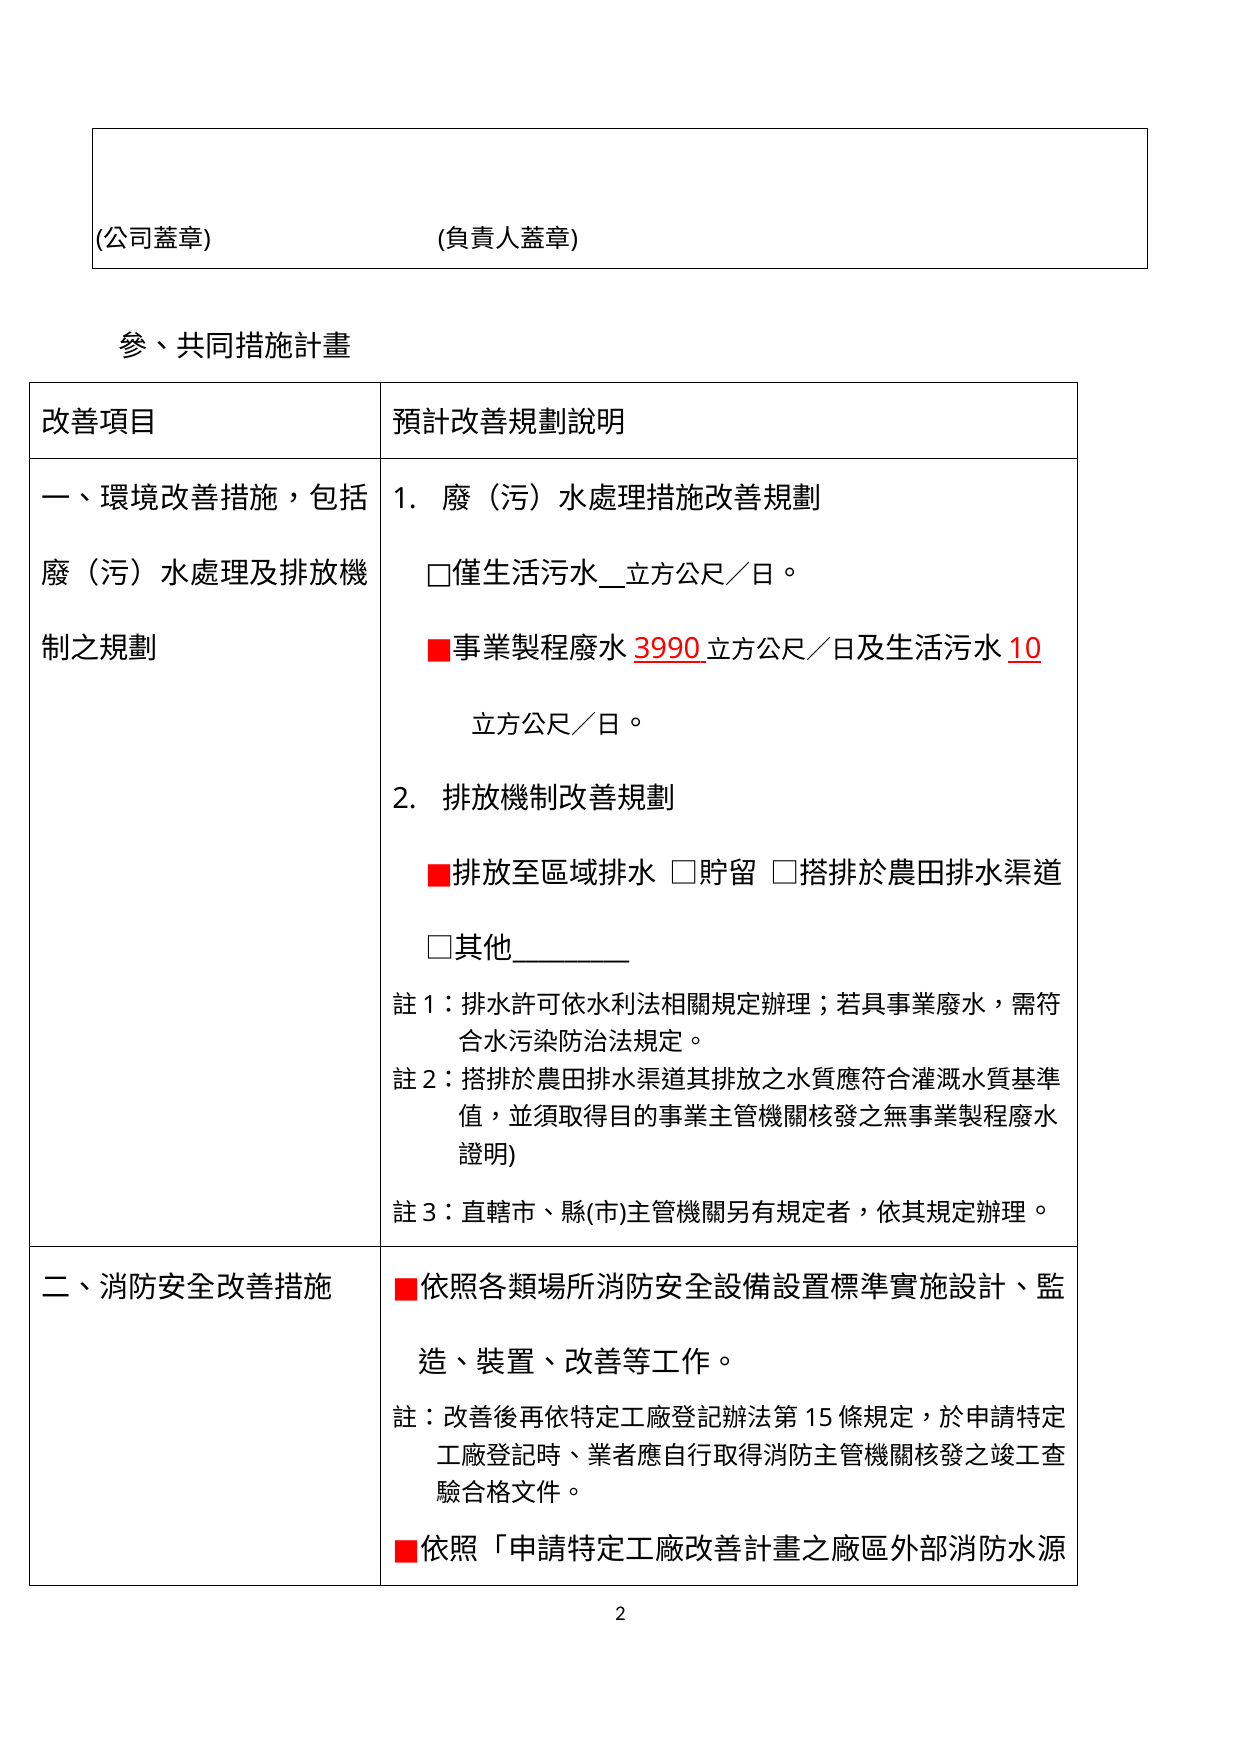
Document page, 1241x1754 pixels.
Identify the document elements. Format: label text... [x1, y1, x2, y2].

table_cell 廢（污）水處理措施改善規劃 □僅生活污水 立方公尺／日。 ■事業製程廢水3990立方公尺／日及生活污水10立方公尺／日。 排放機制改善規劃 ■排放至區域排水 □貯留 □搭排於農田排水渠道 □其他_________ 註1：排水許可依水利法相關規定辦理；若具事業廢水，需符合水污染防治法規定。 註2：搭排於農田排水渠道其排放之水質應符合灌溉水質基準值，並須取得目的事業主管機關核發之無事業製程廢水證明) 註3：直轄市、縣(市)主管機關另有規定者，依其規定辦理。 [381, 459, 1077, 1246]
table_header 改善項目 [30, 383, 380, 458]
table_cell (公司蓋章) (負責人蓋章) [93, 129, 1147, 267]
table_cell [381, 1247, 1077, 1585]
table_cell 一、環境改善措施，包括廢（污）水處理及排放機制之規劃 [30, 459, 380, 1246]
table_header 預計改善規劃說明 [381, 383, 1077, 458]
text 參、共同措施計畫 [118, 307, 1122, 382]
table_cell 二、消防安全改善措施 [30, 1247, 380, 1585]
